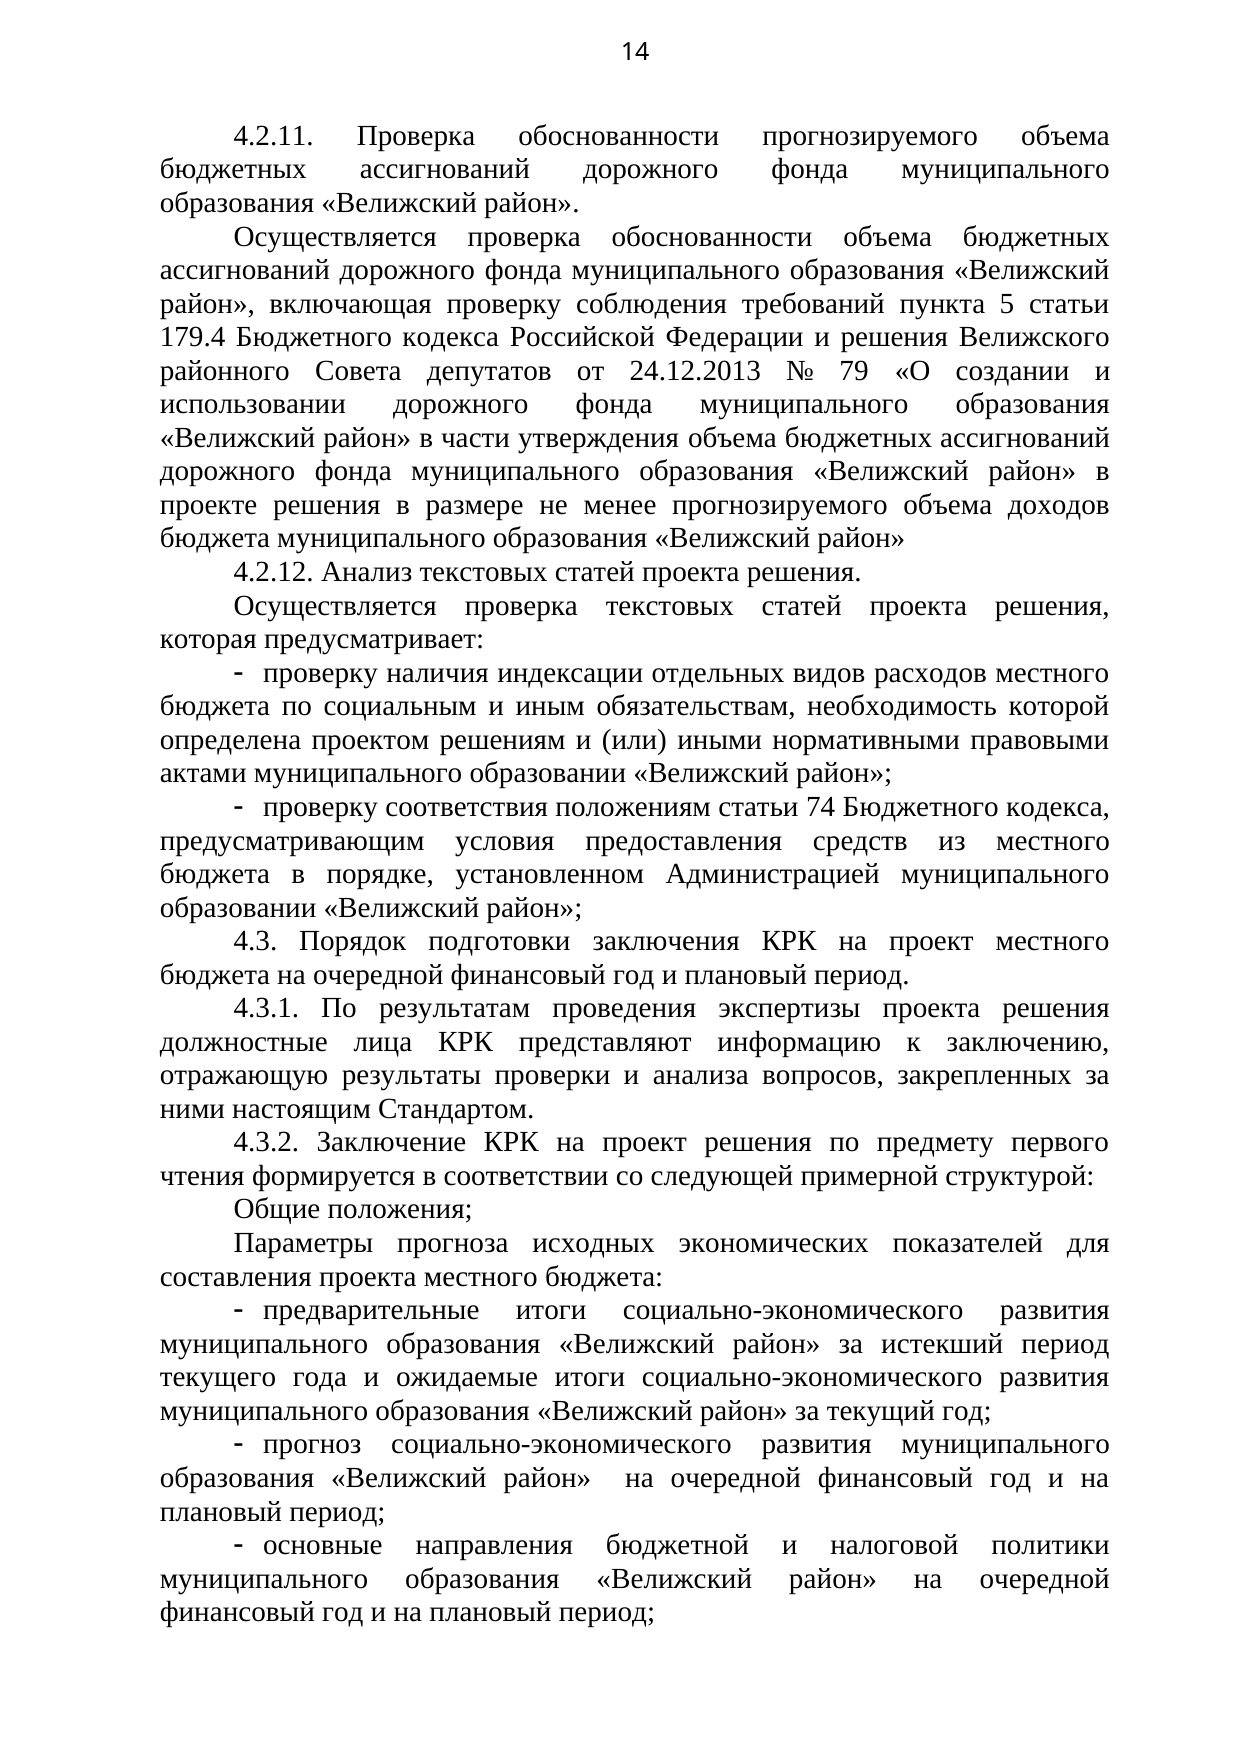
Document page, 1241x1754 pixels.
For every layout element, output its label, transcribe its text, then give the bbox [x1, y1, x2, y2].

list проверку соответствия положениям статьи 74 Бюджетного кодекса, предусматривающим условия предоставления средств из местного бюджета в порядке, установленном Администрацией муниципального образовании «Велижский район»; [159, 789, 1110, 923]
text Осуществляется проверка обоснованности объема бюджетных ассигнований дорожного фонда муниципального образования «Велижский район», включающая проверку соблюдения требований пункта 5 статьи 179.4 Бюджетного кодекса Российской Федерации и решения Велижского районного Совета депутатов от 24.12.2013 № 79 «О создании и использовании дорожного фонда муниципального образования «Велижский район» в части утверждения объема бюджетных ассигнований дорожного фонда муниципального образования «Велижский район» в проекте решения в размере не менее прогнозируемого объема доходов бюджета муниципального образования «Велижский район» [159, 219, 1110, 554]
text 4.3.1. По результатам проведения экспертизы проекта решения должностные лица КРК представляют информацию к заключению, отражающую результаты проверки и анализа вопросов, закрепленных за ними настоящим Стандартом. [159, 990, 1110, 1124]
text Параметры прогноза исходных экономических показателей для составления проекта местного бюджета: [159, 1225, 1110, 1292]
text Общие положения; [159, 1192, 1110, 1225]
text Осуществляется проверка текстовых статей проекта решения, которая предусматривает: [159, 588, 1110, 655]
list основные направления бюджетной и налоговой политики муниципального образования «Велижский район» на очередной финансовый год и на плановый период; [159, 1527, 1110, 1628]
text 4.3.2. Заключение КРК на проект решения по предмету первого чтения формируется в соответствии со следующей примерной структурой: [159, 1124, 1110, 1192]
text 4.3. Порядок подготовки заключения КРК на проект местного бюджета на очередной финансовый год и плановый период. [159, 923, 1110, 990]
list предварительные итоги социально-экономического развития муниципального образования «Велижский район» за истекший период текущего года и ожидаемые итоги социально-экономического развития муниципального образования «Велижский район» за текущий год; [159, 1292, 1110, 1427]
list проверку наличия индексации отдельных видов расходов местного бюджета по социальным и иным обязательствам, необходимость которой определена проектом решениям и (или) иными нормативными правовыми актами муниципального образовании «Велижский район»; [159, 655, 1110, 789]
list прогноз социально-экономического развития муниципального образования «Велижский район» на очередной финансовый год и на плановый период; [159, 1427, 1110, 1527]
text 4.2.11. Проверка обоснованности прогнозируемого объема бюджетных ассигнований дорожного фонда муниципального образования «Велижский район». [159, 118, 1110, 219]
text 4.2.12. Анализ текстовых статей проекта решения. [159, 554, 1110, 588]
